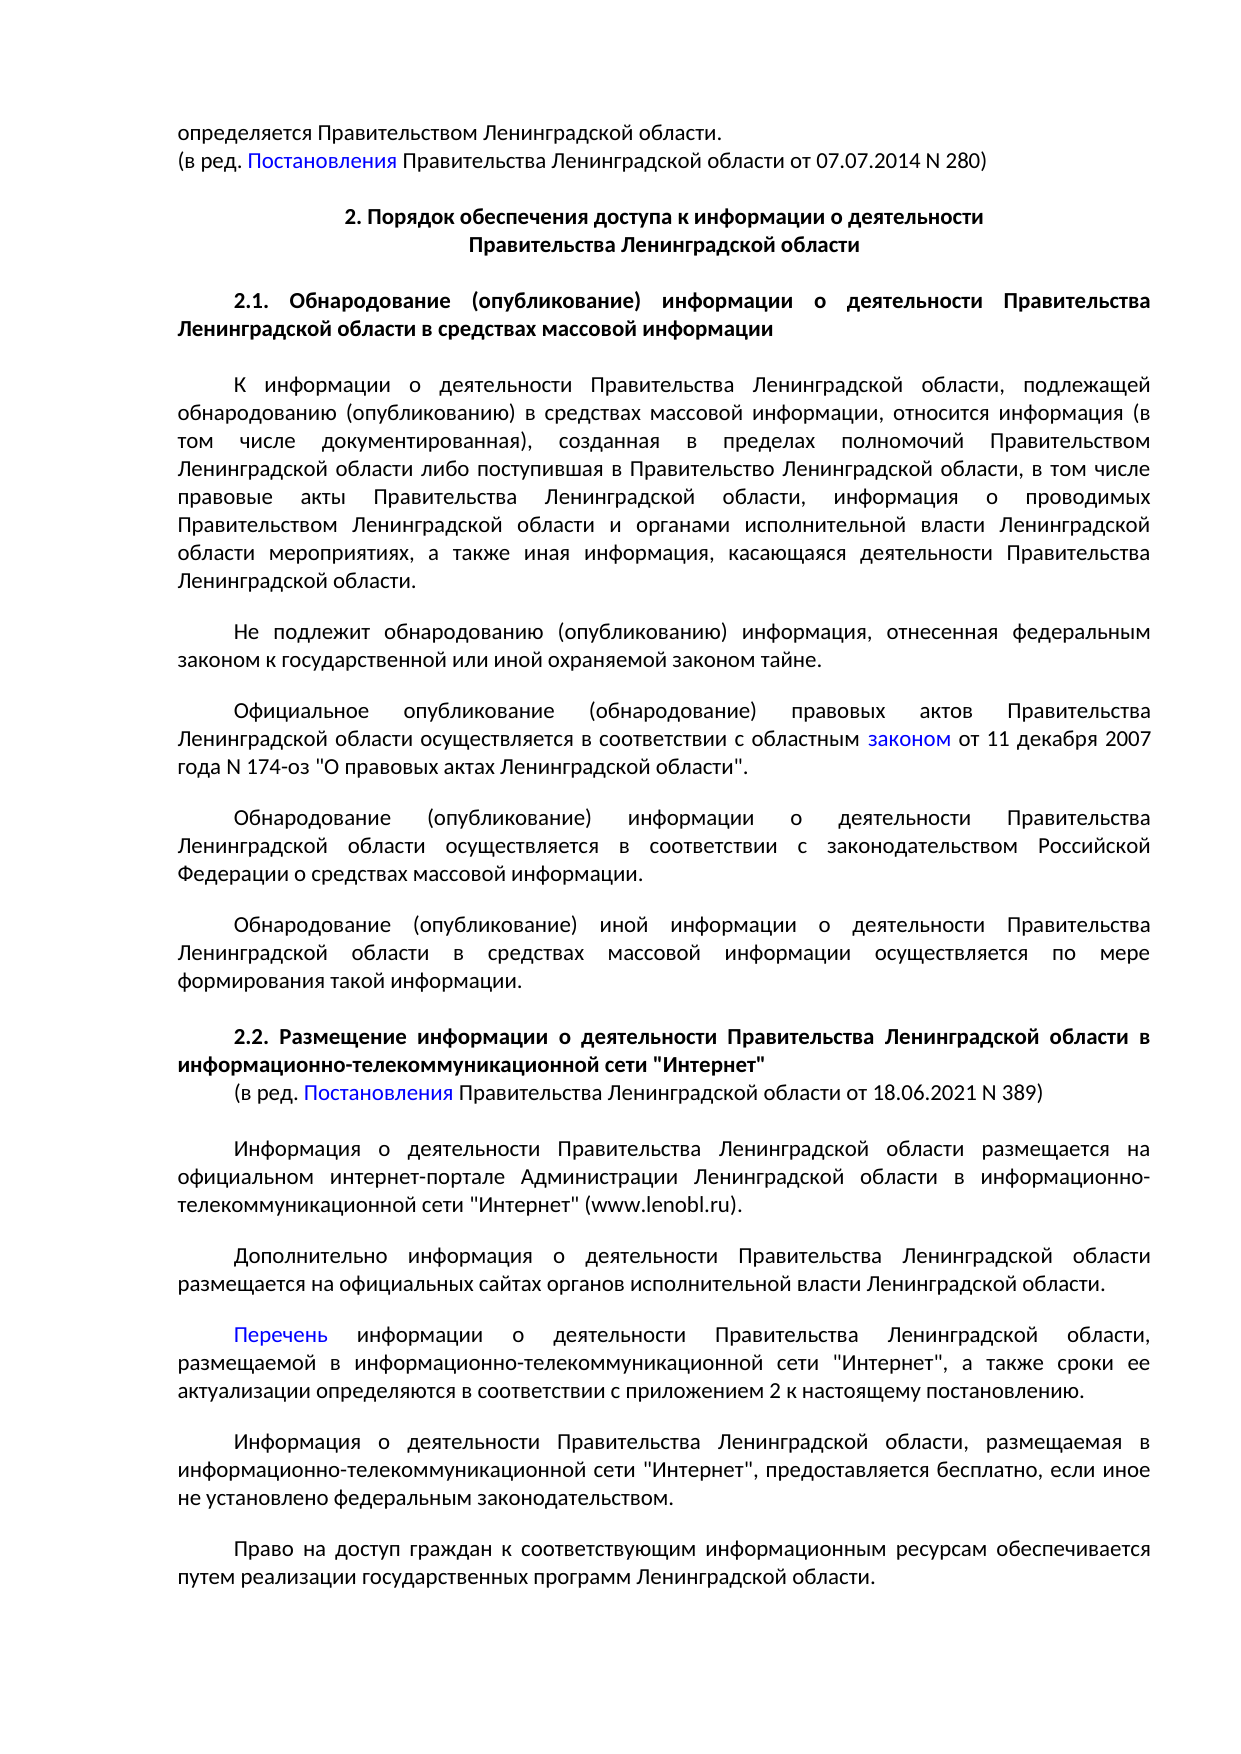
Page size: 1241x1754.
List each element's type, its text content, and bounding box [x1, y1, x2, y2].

text Информация о деятельности Правительства Ленинградской области, размещаемая в информационно-телекоммуникационной сети "Интернет", предоставляется бесплатно, если иное не установлено федеральным законодательством. [177, 1427, 1152, 1511]
text Не подлежит обнародованию (опубликованию) информация, отнесенная федеральным законом к государственной или иной охраняемой законом тайне. [177, 617, 1152, 673]
text Обнародование (опубликование) иной информации о деятельности Правительства Ленинградской области в средствах массовой информации осуществляется по мере формирования такой информации. [177, 910, 1152, 994]
text (в ред. Постановления Правительства Ленинградской области от 18.06.2021 N 389) [177, 1078, 1152, 1106]
title Правительства Ленинградской области [177, 230, 1152, 258]
title 2.2. Размещение информации о деятельности Правительства Ленинградской области в информационно-телекоммуникационной сети "Интернет" [177, 1022, 1152, 1078]
text Дополнительно информация о деятельности Правительства Ленинградской области размещается на официальных сайтах органов исполнительной власти Ленинградской области. [177, 1241, 1152, 1297]
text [177, 118, 1152, 146]
text Информация о деятельности Правительства Ленинградской области размещается на официальном интернет-портале Администрации Ленинградской области в информационно-телекоммуникационной сети "Интернет" (www.lenobl.ru). [177, 1134, 1152, 1218]
text (в ред. Постановления Правительства Ленинградской области от 07.07.2014 N 280) [177, 146, 1152, 174]
text Право на доступ граждан к соответствующим информационным ресурсам обеспечивается путем реализации государственных программ Ленинградской области. [177, 1534, 1152, 1590]
text К информации о деятельности Правительства Ленинградской области, подлежащей обнародованию (опубликованию) в средствах массовой информации, относится информация (в том числе документированная), созданная в пределах полномочий Правительством Ленинградской области либо поступившая в Правительство Ленинградской области, в том числе правовые акты Правительства Ленинградской области, информация о проводимых Правительством Ленинградской области и органами исполнительной власти Ленинградской области мероприятиях, а также иная информация, касающаяся деятельности Правительства Ленинградской области. [177, 370, 1152, 594]
text Перечень информации о деятельности Правительства Ленинградской области, размещаемой в информационно-телекоммуникационной сети "Интернет", а также сроки ее актуализации определяются в соответствии с приложением 2 к настоящему постановлению. [177, 1320, 1152, 1404]
text Обнародование (опубликование) информации о деятельности Правительства Ленинградской области осуществляется в соответствии с законодательством Российской Федерации о средствах массовой информации. [177, 803, 1152, 887]
title 2.1. Обнародование (опубликование) информации о деятельности Правительства Ленинградской области в средствах массовой информации [177, 286, 1152, 342]
text Официальное опубликование (обнародование) правовых актов Правительства Ленинградской области осуществляется в соответствии с областным законом от 11 декабря 2007 года N 174-оз "О правовых актах Ленинградской области". [177, 696, 1152, 780]
title 2. Порядок обеспечения доступа к информации о деятельности [177, 202, 1152, 230]
